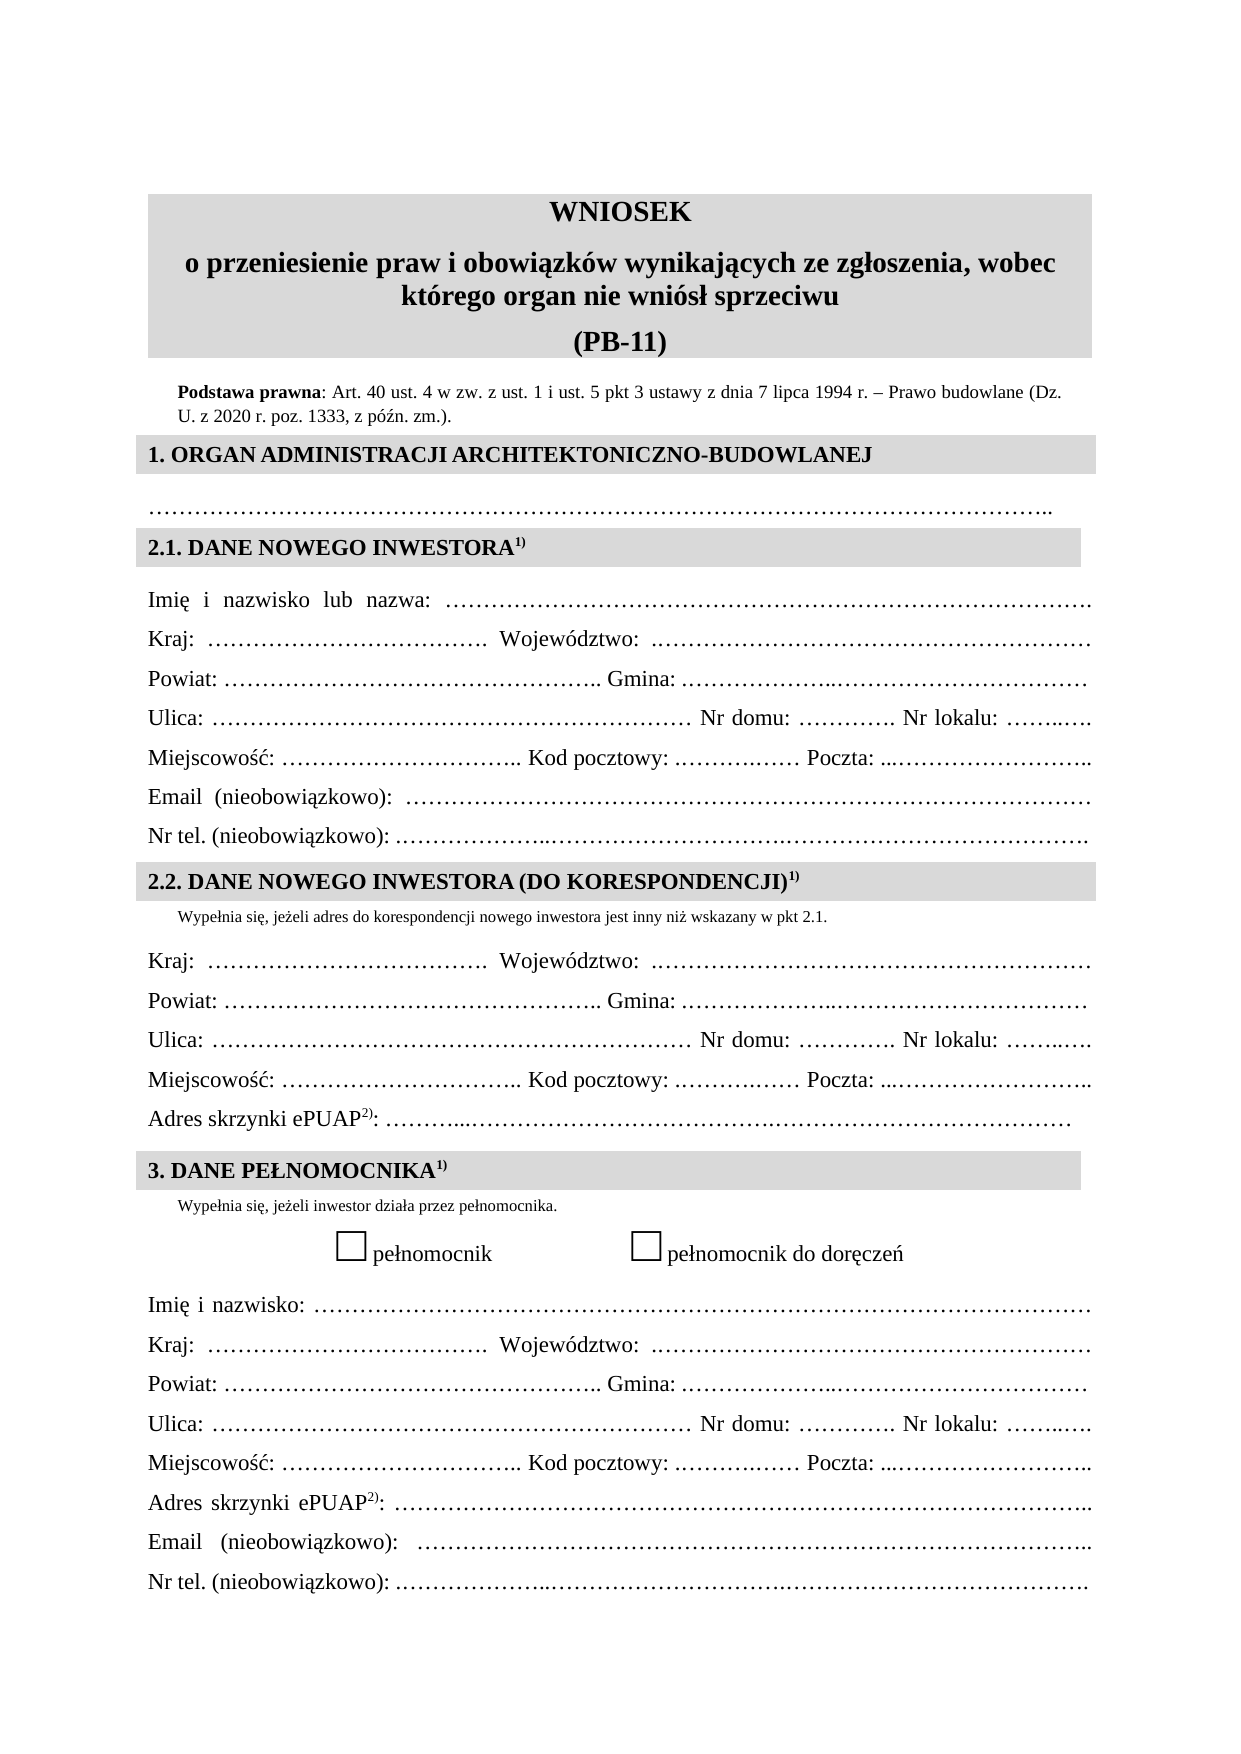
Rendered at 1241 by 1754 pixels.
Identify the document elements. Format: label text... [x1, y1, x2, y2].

text (PB-11) [148, 324, 1092, 358]
text Podstawa prawna: Art. 40 ust. 4 w zw. z ust. 1 i ust. 5 pkt 3 ustawy z dnia 7 lipca 1994 r. – Prawo budowlane (Dz. U. z 2020 r. poz. 1333, z późn. zm.). [177, 381, 1063, 427]
text ……………………………………………………………………………………………………….. [148, 493, 1092, 519]
table_header 1. ORGAN ADMINISTRACJI ARCHITEKTONICZNO-BUDOWLANEJ [136, 435, 1096, 474]
text Ulica: ……………………………………………………… Nr domu: …………. Nr lokalu: ……..…. Miejscowość: ………………………….. Kod pocztowy: .……….…… Poczta: ...…………………….. Adres skrzynki ePUAP): ………...………………………………….………………………………… [148, 1026, 1092, 1131]
text Ulica: ……………………………………………………… Nr domu: …………. Nr lokalu: ……..…. Miejscowość: ………………………….. Kod pocztowy: .……….…… Poczta: ...…………………….. Email (nieobowiązkowo): ……………………………………………………………………………… Nr tel. (nieobowiązkowo): .………………..………………………….…………………………………. [148, 704, 1092, 849]
text Wypełnia się, jeżeli adres do korespondencji nowego inwestora jest inny niż wskazany w pkt 2.1. [177, 907, 1092, 926]
text o przeniesienie praw i obowiązków wynikających ze zgłoszenia, wobec którego organ nie wniósł sprzeciwu [148, 245, 1092, 312]
text Wypełnia się, jeżeli inwestor działa przez pełnomocnika. [177, 1196, 1092, 1215]
text Imię i nazwisko: ………………………………………………………………………………………… Kraj: ………………………………. Województwo: .………………………………………………… Powiat: ………………………………………….. Gmina: .………………..…………………………… [148, 1291, 1092, 1397]
text WNIOSEK [148, 194, 1092, 227]
table_header 3. DANE PEŁNOMOCNIKA1) [136, 1151, 1081, 1190]
text □ pełnomocnik □ pełnomocnik do doręczeń [148, 1215, 1092, 1273]
table_header 2.2. DANE NOWEGO INWESTORA (DO KORESPONDENCJI)1) [136, 862, 1096, 901]
text Kraj: ………………………………. Województwo: .………………………………………………… Powiat: ………………………………………….. Gmina: .………………..…………………………… [148, 947, 1092, 1013]
text Imię i nazwisko lub nazwa: …………………………………………………………………………. Kraj: ………………………………. Województwo: .………………………………………………… Powiat: ………………………………………….. Gmina: .………………..…………………………… [148, 586, 1092, 691]
table_header 2.1. DANE NOWEGO INWESTORA) [136, 528, 1081, 567]
text Ulica: ……………………………………………………… Nr domu: …………. Nr lokalu: ……..…. Miejscowość: ………………………….. Kod pocztowy: .……….…… Poczta: ...…………………….. Adres skrzynki ePUAP2): ……………………………………………………………………………….. Email (nieobowiązkowo): …………………………………………………………………………….. Nr tel. (nieobowiązkowo): .………………..………………………….…………………………………. [148, 1410, 1092, 1594]
